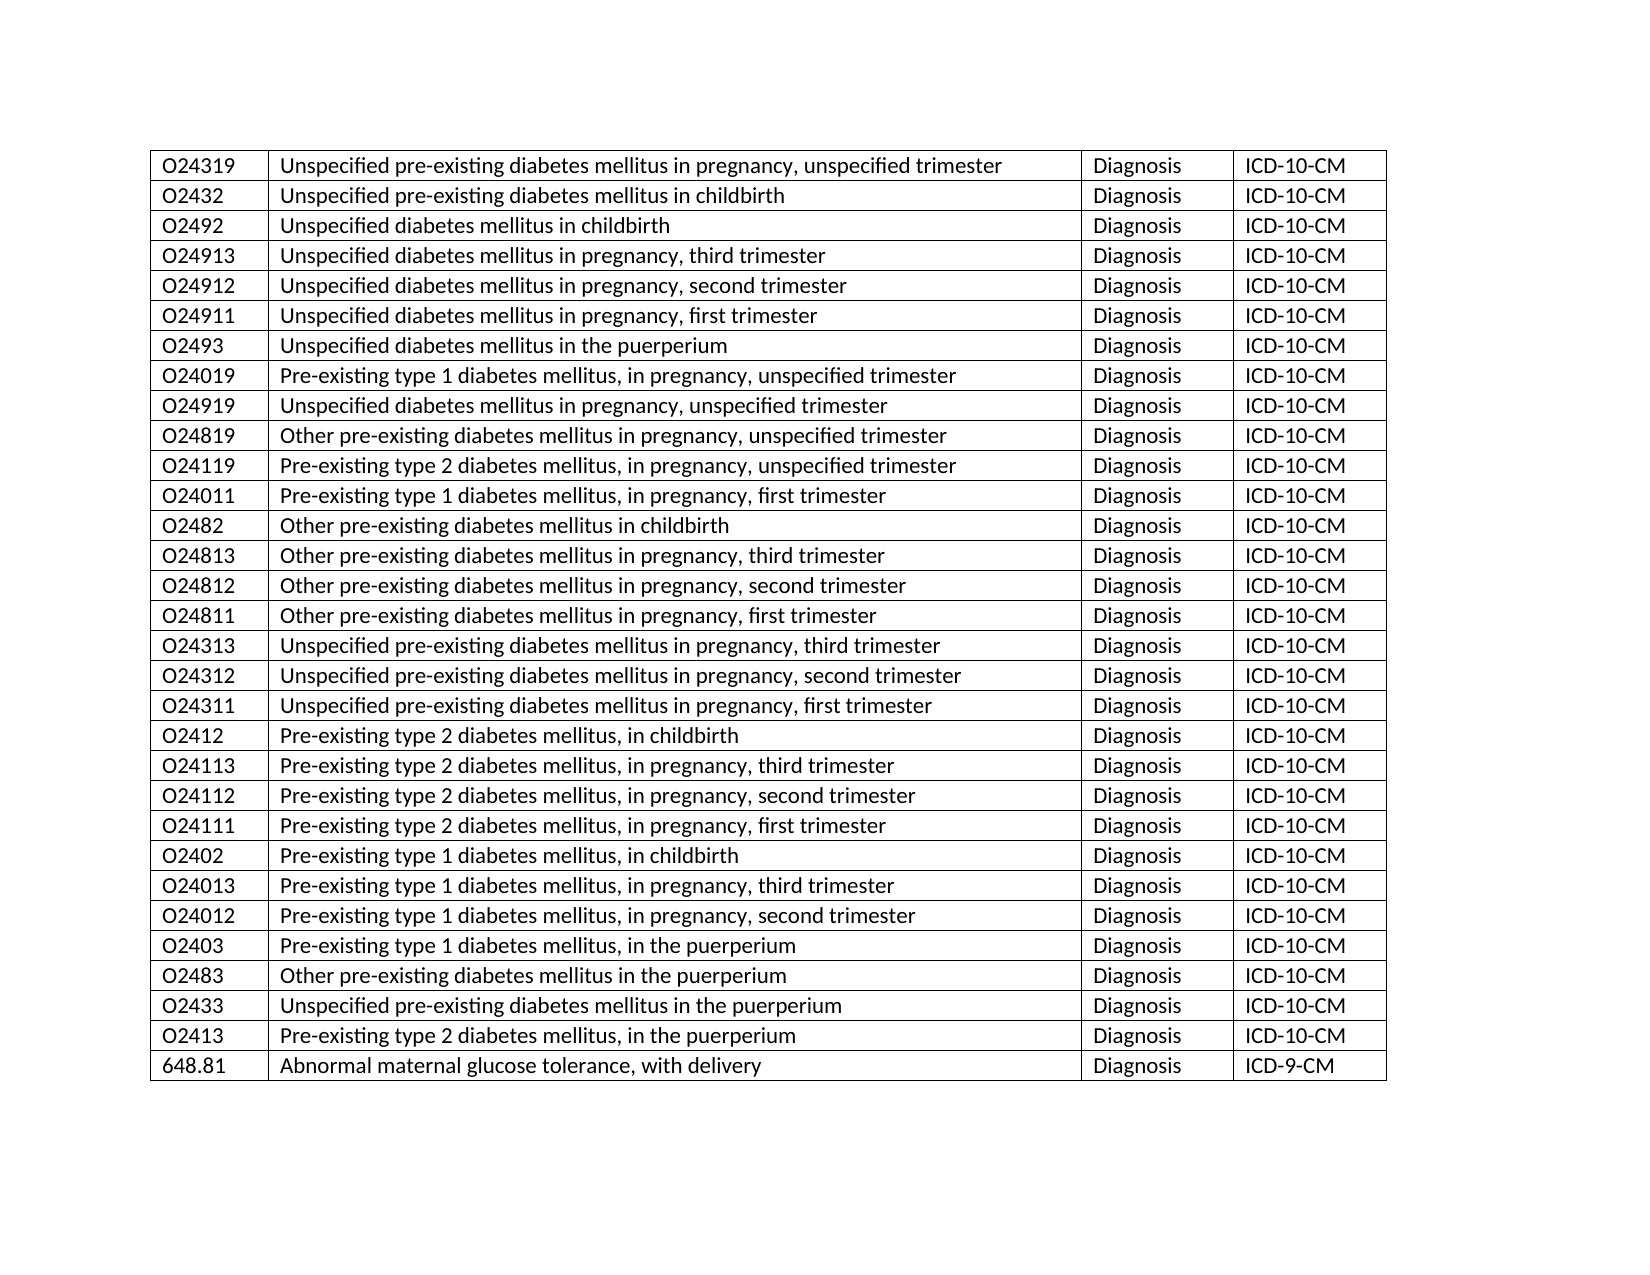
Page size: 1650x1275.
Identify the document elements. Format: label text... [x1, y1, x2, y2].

table_cell O24913 [151, 241, 268, 270]
table_cell Diagnosis [1082, 361, 1233, 390]
table_cell Other pre-existing diabetes mellitus in pregnancy, first trimester [269, 601, 1081, 630]
table_cell Diagnosis [1082, 511, 1233, 540]
table_cell O2432 [151, 181, 268, 210]
table_cell O24311 [151, 691, 268, 720]
table_cell Pre-existing type 2 diabetes mellitus, in pregnancy, unspecified trimester [269, 451, 1081, 480]
table_cell Diagnosis [1082, 1021, 1233, 1050]
table_cell Pre-existing type 1 diabetes mellitus, in pregnancy, second trimester [269, 901, 1081, 930]
table_cell Other pre-existing diabetes mellitus in pregnancy, unspecified trimester [269, 421, 1081, 450]
table_cell Unspecified diabetes mellitus in pregnancy, third trimester [269, 241, 1081, 270]
table_cell ICD-10-CM [1234, 421, 1386, 450]
table_cell Pre-existing type 1 diabetes mellitus, in pregnancy, third trimester [269, 871, 1081, 900]
table_cell Other pre-existing diabetes mellitus in childbirth [269, 511, 1081, 540]
table_cell ICD-10-CM [1234, 241, 1386, 270]
table_cell ICD-10-CM [1234, 151, 1386, 180]
table_cell O24319 [151, 151, 268, 180]
table_cell Unspecified pre-existing diabetes mellitus in pregnancy, unspecified trimester [269, 151, 1081, 180]
table_cell ICD-10-CM [1234, 361, 1386, 390]
table_cell Pre-existing type 1 diabetes mellitus, in pregnancy, first trimester [269, 481, 1081, 510]
table_cell Diagnosis [1082, 481, 1233, 510]
table_cell O24112 [151, 781, 268, 810]
table_cell Diagnosis [1082, 331, 1233, 360]
table_cell Pre-existing type 2 diabetes mellitus, in childbirth [269, 721, 1081, 750]
table_cell Diagnosis [1082, 301, 1233, 330]
table_cell O24813 [151, 541, 268, 570]
table_cell Unspecified pre-existing diabetes mellitus in pregnancy, first trimester [269, 691, 1081, 720]
table_cell Other pre-existing diabetes mellitus in pregnancy, third trimester [269, 541, 1081, 570]
table_cell Diagnosis [1082, 961, 1233, 990]
table_cell ICD-10-CM [1234, 991, 1386, 1020]
table_cell Unspecified diabetes mellitus in pregnancy, first trimester [269, 301, 1081, 330]
table_cell O2493 [151, 331, 268, 360]
table_cell O2433 [151, 991, 268, 1020]
table_cell Diagnosis [1082, 631, 1233, 660]
table_cell Unspecified diabetes mellitus in pregnancy, unspecified trimester [269, 391, 1081, 420]
table_cell O24811 [151, 601, 268, 630]
table_cell ICD-10-CM [1234, 211, 1386, 240]
table_cell O24912 [151, 271, 268, 300]
table_cell Unspecified diabetes mellitus in childbirth [269, 211, 1081, 240]
table_cell O24111 [151, 811, 268, 840]
table_cell Other pre-existing diabetes mellitus in the puerperium [269, 961, 1081, 990]
table_cell O2492 [151, 211, 268, 240]
table_cell Pre-existing type 1 diabetes mellitus, in the puerperium [269, 931, 1081, 960]
table_cell ICD-10-CM [1234, 331, 1386, 360]
table_cell ICD-10-CM [1234, 961, 1386, 990]
table_cell Diagnosis [1082, 1051, 1233, 1080]
table_cell Diagnosis [1082, 781, 1233, 810]
table_cell Pre-existing type 2 diabetes mellitus, in the puerperium [269, 1021, 1081, 1050]
table_cell O24313 [151, 631, 268, 660]
table_cell ICD-10-CM [1234, 271, 1386, 300]
table_cell O24819 [151, 421, 268, 450]
table_cell Diagnosis [1082, 241, 1233, 270]
table_cell O2403 [151, 931, 268, 960]
table_cell Diagnosis [1082, 991, 1233, 1020]
table_cell O24011 [151, 481, 268, 510]
table_cell Diagnosis [1082, 931, 1233, 960]
table_cell Diagnosis [1082, 451, 1233, 480]
table_cell ICD-10-CM [1234, 301, 1386, 330]
table_cell Diagnosis [1082, 691, 1233, 720]
table_cell Diagnosis [1082, 271, 1233, 300]
table_cell ICD-10-CM [1234, 451, 1386, 480]
table_cell Diagnosis [1082, 811, 1233, 840]
table_cell ICD-10-CM [1234, 631, 1386, 660]
table_cell ICD-10-CM [1234, 571, 1386, 600]
table_cell Diagnosis [1082, 661, 1233, 690]
table_cell ICD-10-CM [1234, 691, 1386, 720]
table_cell 648.81 [151, 1051, 268, 1080]
table_cell Unspecified diabetes mellitus in the puerperium [269, 331, 1081, 360]
table_cell Diagnosis [1082, 871, 1233, 900]
table_cell ICD-10-CM [1234, 931, 1386, 960]
table_cell Diagnosis [1082, 181, 1233, 210]
table_cell O24019 [151, 361, 268, 390]
table_cell Diagnosis [1082, 391, 1233, 420]
table_cell ICD-10-CM [1234, 811, 1386, 840]
table_cell Diagnosis [1082, 751, 1233, 780]
table_cell ICD-10-CM [1234, 901, 1386, 930]
table_cell Pre-existing type 2 diabetes mellitus, in pregnancy, second trimester [269, 781, 1081, 810]
table_cell ICD-9-CM [1234, 1051, 1386, 1080]
table_cell O24119 [151, 451, 268, 480]
table_cell Pre-existing type 1 diabetes mellitus, in childbirth [269, 841, 1081, 870]
table_cell Diagnosis [1082, 601, 1233, 630]
table_cell Unspecified diabetes mellitus in pregnancy, second trimester [269, 271, 1081, 300]
table_cell Diagnosis [1082, 211, 1233, 240]
table_cell O2413 [151, 1021, 268, 1050]
table_cell ICD-10-CM [1234, 781, 1386, 810]
table_cell ICD-10-CM [1234, 871, 1386, 900]
table_cell O2483 [151, 961, 268, 990]
table_cell Diagnosis [1082, 841, 1233, 870]
table_cell Other pre-existing diabetes mellitus in pregnancy, second trimester [269, 571, 1081, 600]
table_cell O2412 [151, 721, 268, 750]
table_cell Diagnosis [1082, 901, 1233, 930]
table_cell ICD-10-CM [1234, 481, 1386, 510]
table_cell ICD-10-CM [1234, 841, 1386, 870]
table_cell ICD-10-CM [1234, 181, 1386, 210]
table_cell Pre-existing type 2 diabetes mellitus, in pregnancy, third trimester [269, 751, 1081, 780]
table_cell ICD-10-CM [1234, 721, 1386, 750]
table_cell O24919 [151, 391, 268, 420]
table_cell Pre-existing type 2 diabetes mellitus, in pregnancy, first trimester [269, 811, 1081, 840]
table_cell O24013 [151, 871, 268, 900]
table_cell Unspecified pre-existing diabetes mellitus in pregnancy, third trimester [269, 631, 1081, 660]
table_cell Diagnosis [1082, 151, 1233, 180]
table_cell O24012 [151, 901, 268, 930]
table_cell ICD-10-CM [1234, 511, 1386, 540]
table_cell Unspecified pre-existing diabetes mellitus in pregnancy, second trimester [269, 661, 1081, 690]
table_cell Abnormal maternal glucose tolerance, with delivery [269, 1051, 1081, 1080]
table_cell Unspecified pre-existing diabetes mellitus in childbirth [269, 181, 1081, 210]
table_cell Pre-existing type 1 diabetes mellitus, in pregnancy, unspecified trimester [269, 361, 1081, 390]
table_cell ICD-10-CM [1234, 541, 1386, 570]
table_cell Diagnosis [1082, 721, 1233, 750]
table_cell ICD-10-CM [1234, 601, 1386, 630]
table_cell O2482 [151, 511, 268, 540]
table_cell O2402 [151, 841, 268, 870]
table_cell Diagnosis [1082, 421, 1233, 450]
table_cell Diagnosis [1082, 541, 1233, 570]
table_cell ICD-10-CM [1234, 751, 1386, 780]
table_cell O24113 [151, 751, 268, 780]
table_cell ICD-10-CM [1234, 391, 1386, 420]
table_cell O24312 [151, 661, 268, 690]
table_cell O24911 [151, 301, 268, 330]
table_cell Unspecified pre-existing diabetes mellitus in the puerperium [269, 991, 1081, 1020]
table_cell O24812 [151, 571, 268, 600]
table_cell Diagnosis [1082, 571, 1233, 600]
table_cell ICD-10-CM [1234, 661, 1386, 690]
table_cell ICD-10-CM [1234, 1021, 1386, 1050]
